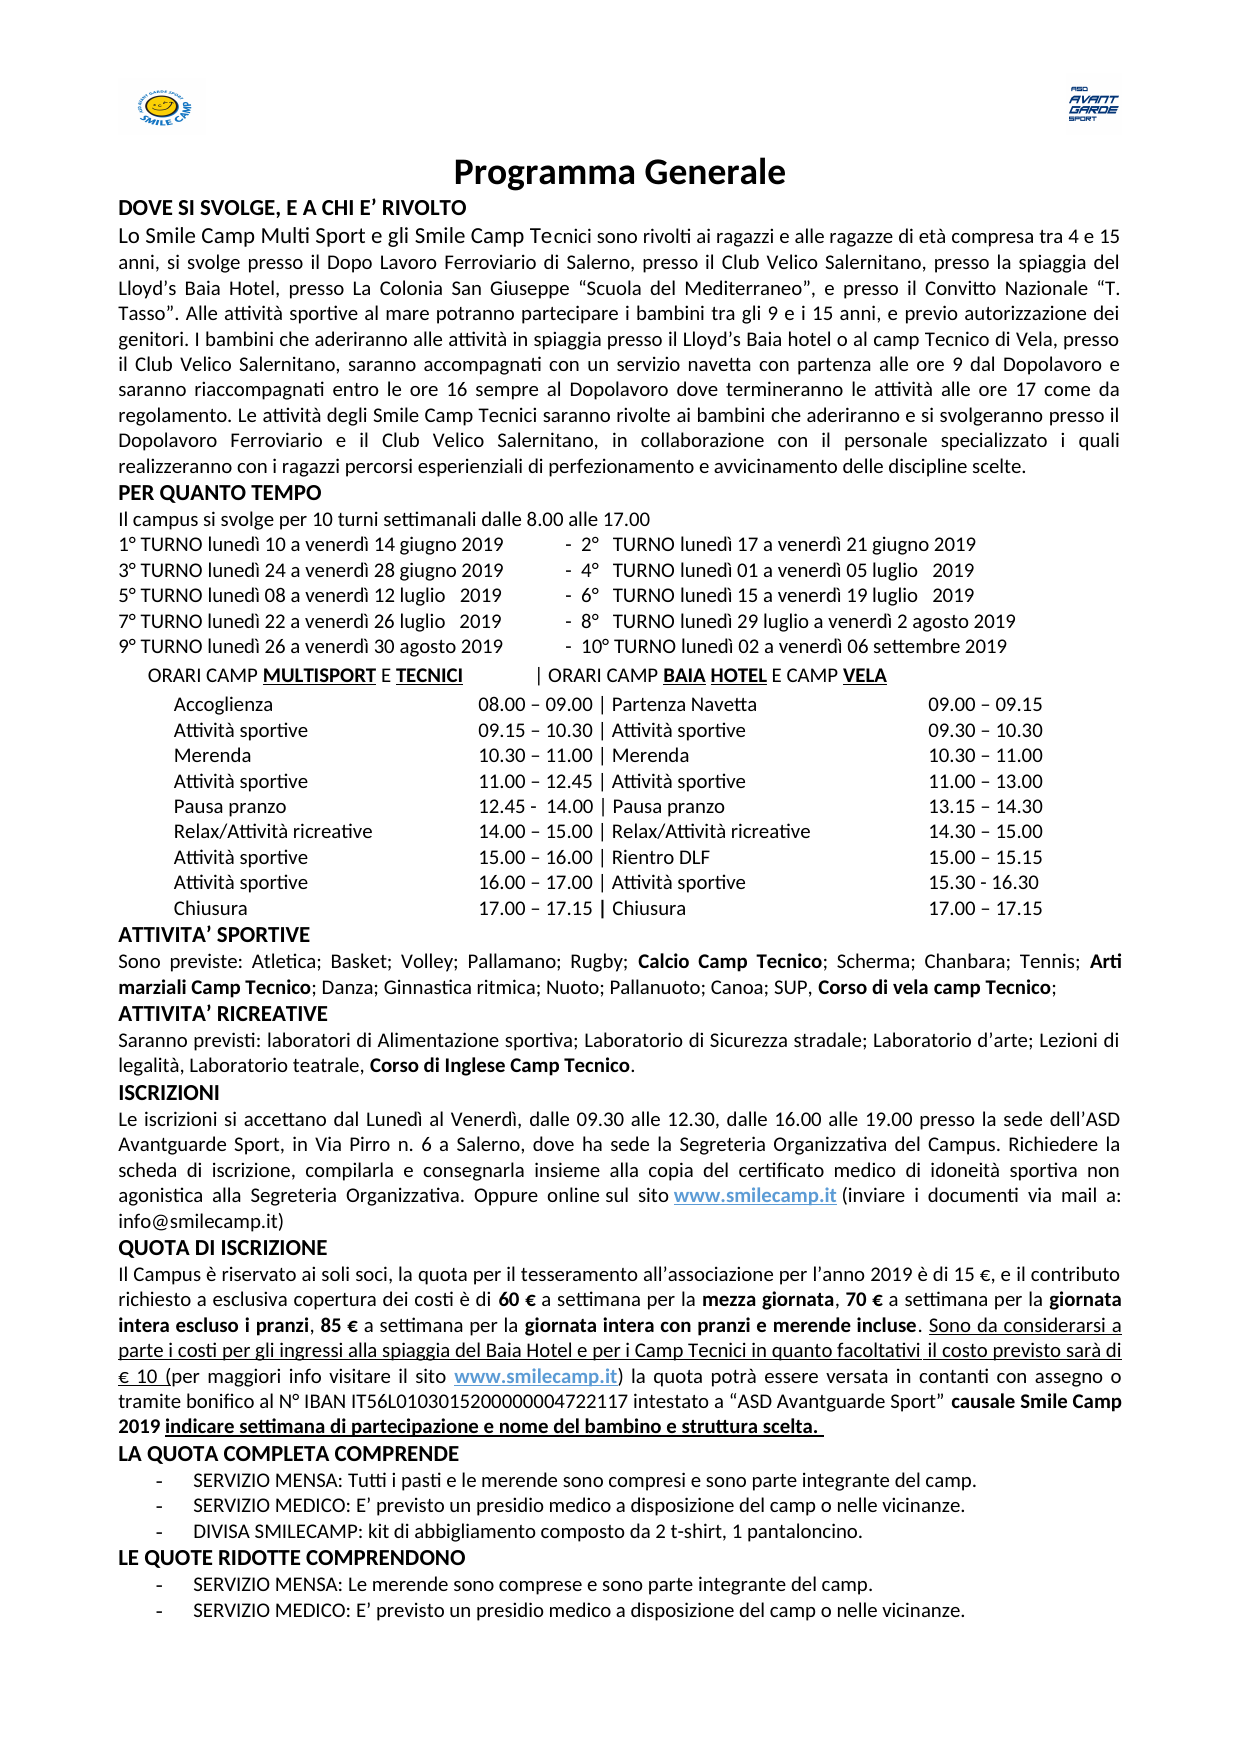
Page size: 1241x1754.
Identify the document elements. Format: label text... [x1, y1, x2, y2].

table_cell Attività sportive [163, 768, 467, 793]
text ATTIVITA’ SPORTIVE [118, 920, 1122, 948]
text ORARI CAMP MULTISPORT E TECNICI | ORARI CAMP BAIA HOTEL E CAMP VELA [148, 662, 1093, 688]
table_cell 11.00 – 13.00 [917, 768, 1240, 793]
picture [1065, 73, 1123, 135]
text DOVE SI SVOLGE, E A CHI E’ RIVOLTO [118, 193, 1122, 221]
table_cell Attività sportive Attività sportive [163, 844, 467, 895]
table_header 09.00 – 09.15 [917, 692, 1240, 717]
table_header Accoglienza [163, 692, 467, 717]
text Sono previste: Atletica; Basket; Volley; Pallamano; Rugby; Calcio Camp Tecnico; Scherma; Chanbara; Tennis; Arti marziali Camp Tecnico; Danza; Ginnastica ritmica; Nuoto; Pallanuoto; Canoa; SUP, Corso di vela camp Tecnico; [118, 948, 1122, 999]
text ATTIVITA’ RICREATIVE [118, 999, 1122, 1027]
text 3° TURNO lunedì 24 a venerdì 28 giugno 2019 - 4° TURNO lunedì 01 a venerdì 05 luglio 2019 [118, 557, 1122, 582]
text PER QUANTO TEMPO [118, 478, 1122, 506]
table_cell Pausa pranzo [163, 793, 467, 819]
list SERVIZIO MENSA: Tutti i pasti e le merende sono compresi e sono parte integrante del camp. [156, 1467, 1122, 1493]
text Programma Generale [118, 148, 1122, 193]
table_cell 10.30 – 11.00 [917, 743, 1240, 768]
list DIVISA SMILECAMP: kit di abbigliamento composto da 2 t-shirt, 1 pantaloncino. [156, 1518, 1122, 1543]
table_cell 11.00 – 12.45 | Attività sportive [467, 768, 917, 793]
table_cell 13.15 – 14.30 [917, 793, 1240, 819]
table_cell 09.30 – 10.30 [917, 717, 1240, 742]
table_cell Attività sportive [163, 717, 467, 742]
list SERVIZIO MEDICO: E’ previsto un presidio medico a disposizione del camp o nelle vicinanze. [156, 1493, 1122, 1518]
text 5° TURNO lunedì 08 a venerdì 12 luglio 2019 - 6° TURNO lunedì 15 a venerdì 19 luglio 2019 [118, 582, 1122, 608]
text ISCRIZIONI [118, 1078, 1122, 1106]
text Il Campus è riservato ai soli soci, la quota per il tesseramento all’associazione per l’anno 2019 è di 15 €, e il contributo richiesto a esclusiva copertura dei costi è di 60 € a settimana per la mezza giornata, 70 € a settimana per la giornata intera escluso i pranzi, 85 € a settimana per la giornata intera con pranzi e merende incluse. Sono da considerarsi a parte i costi per gli ingressi alla spiaggia del Baia Hotel e per i Camp Tecnici in quanto facoltativi il costo previsto sarà di € 10 (per maggiori info visitare il sito www.smilecamp.it) la quota potrà essere versata in contanti con assegno o tramite bonifico al N° IBAN IT56L0103015200000004722117 intestato a “ASD Avantguarde Sport” causale Smile Camp 2019 indicare settimana di partecipazione e nome del bambino e struttura scelta. [118, 1261, 1122, 1359]
text Lo Smile Camp Multi Sport e gli Smile Camp Tecnici sono rivolti ai ragazzi e alle ragazze di età compresa tra 4 e 15 anni, si svolge presso il Dopo Lavoro Ferroviario di Salerno, presso il Club Velico Salernitano, presso la spiaggia del Lloyd’s Baia Hotel, presso La Colonia San Giuseppe “Scuola del Mediterraneo”, e presso il Convitto Nazionale “T. Tasso”. Alle attività sportive al mare potranno partecipare i bambini tra gli 9 e i 15 anni, e previo autorizzazione dei genitori. I bambini che aderiranno alle attività in spiaggia presso il Lloyd’s Baia hotel o al camp Tecnico di Vela, presso il Club Velico Salernitano, saranno accompagnati con un servizio navetta con partenza alle ore 9 dal Dopolavoro e saranno riaccompagnati entro le ore 16 sempre al Dopolavoro dove termineranno le attività alle ore 17 come da regolamento. Le attività degli Smile Camp Tecnici saranno rivolte ai bambini che aderiranno e si svolgeranno presso il Dopolavoro Ferroviario e il Club Velico Salernitano, in collaborazione con il personale specializzato i quali realizzeranno con i ragazzi percorsi esperienziali di perfezionamento e avvicinamento delle discipline scelte. [118, 221, 1122, 478]
table_cell 17.00 – 17.15 | Chiusura [467, 895, 917, 920]
list SERVIZIO MENSA: Le merende sono comprese e sono parte integrante del camp. [156, 1571, 1122, 1597]
table_cell 15.00 – 15.15 15.30 - 16.30 [917, 844, 1240, 895]
table_cell 10.30 – 11.00 | Merenda [467, 743, 917, 768]
text Il Campus è riservato ai soli soci, la quota per il tesseramento all’associazione per l’anno 2019 è di 15 €, e il contributo richiesto a esclusiva copertura dei costi è di 60 € a settimana per la mezza giornata, 70 € a settimana per la giornata intera escluso i pranzi, 85 € a settimana per la giornata intera con pranzi e merende incluse. Sono da considerarsi a parte i costi per gli ingressi alla spiaggia del Baia Hotel e per i Camp Tecnici in quanto facoltativi il costo previsto sarà di € 10 (per maggiori info visitare il sito www.smilecamp.it) la quota potrà essere versata in contanti con assegno o tramite bonifico al N° IBAN IT56L0103015200000004722117 intestato a “ASD Avantguarde Sport” causale Smile Camp 2019 indicare settimana di partecipazione e nome del bambino e struttura scelta. [118, 1360, 1122, 1439]
text LE QUOTE RIDOTTE COMPRENDONO [118, 1543, 1122, 1571]
text 7° TURNO lunedì 22 a venerdì 26 luglio 2019 - 8° TURNO lunedì 29 luglio a venerdì 2 agosto 2019 [118, 608, 1122, 633]
text LA QUOTA COMPLETA COMPRENDE [118, 1439, 1122, 1467]
text 9° TURNO lunedì 26 a venerdì 30 agosto 2019 - 10° TURNO lunedì 02 a venerdì 06 settembre 2019 [118, 633, 1122, 659]
table_cell 09.15 – 10.30 | Attività sportive [467, 717, 917, 742]
table_cell 17.00 – 17.15 [917, 895, 1240, 920]
text Il campus si svolge per 10 turni settimanali dalle 8.00 alle 17.00 [118, 506, 1122, 532]
table_cell 14.30 – 15.00 [917, 819, 1240, 844]
table_cell 12.45 - 14.00 | Pausa pranzo [467, 793, 917, 819]
text 1° TURNO lunedì 10 a venerdì 14 giugno 2019 - 2° TURNO lunedì 17 a venerdì 21 giugno 2019 [118, 532, 1122, 557]
table_cell Merenda [163, 743, 467, 768]
text QUOTA DI ISCRIZIONE [118, 1233, 1122, 1261]
table_header 08.00 – 09.00 | Partenza Navetta [467, 692, 917, 717]
table_cell 15.00 – 16.00 | Rientro DLF 16.00 – 17.00 | Attività sportive [467, 844, 917, 895]
table_cell Chiusura [163, 895, 467, 920]
text Saranno previsti: laboratori di Alimentazione sportiva; Laboratorio di Sicurezza stradale; Laboratorio d’arte; Lezioni di legalità, Laboratorio teatrale, Corso di Inglese Camp Tecnico. [118, 1027, 1122, 1078]
picture [118, 78, 206, 135]
list SERVIZIO MEDICO: E’ previsto un presidio medico a disposizione del camp o nelle vicinanze. [156, 1597, 1122, 1622]
table_cell 14.00 – 15.00 | Relax/Attività ricreative [467, 819, 917, 844]
table_cell Relax/Attività ricreative [163, 819, 467, 844]
text Le iscrizioni si accettano dal Lunedì al Venerdì, dalle 09.30 alle 12.30, dalle 16.00 alle 19.00 presso la sede dell’ASD Avantguarde Sport, in Via Pirro n. 6 a Salerno, dove ha sede la Segreteria Organizzativa del Campus. Richiedere la scheda di iscrizione, compilarla e consegnarla insieme alla copia del certificato medico di idoneità sportiva non agonistica alla Segreteria Organizzativa. Oppure online sul sito www.smilecamp.it (inviare i documenti via mail a: info@smilecamp.it) [118, 1106, 1122, 1233]
